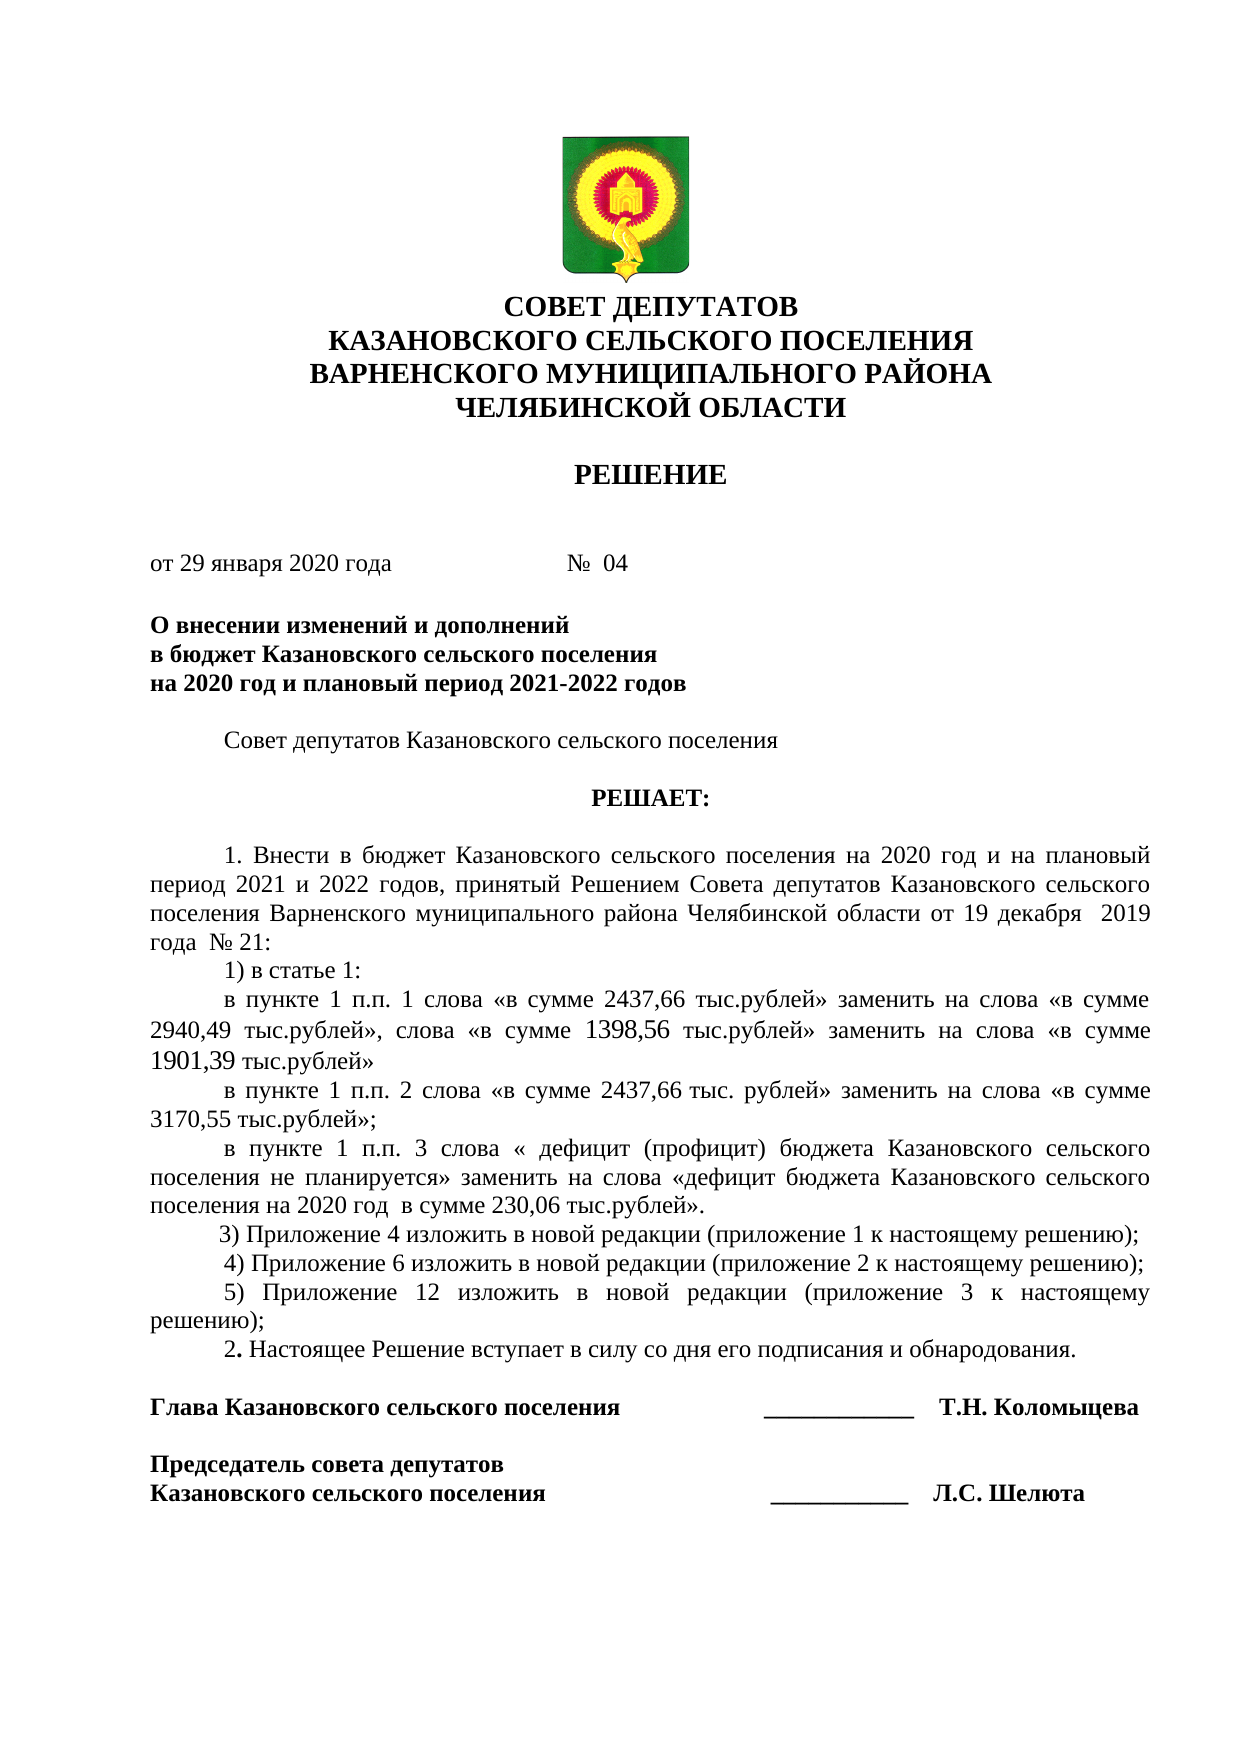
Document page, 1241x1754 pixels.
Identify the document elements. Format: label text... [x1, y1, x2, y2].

text 4) Приложение 6 изложить в новой редакции (приложение 2 к настоящему решению); [224, 1248, 1152, 1277]
text Казановского сельского поселения ___________ Л.С. Шелюта [150, 1478, 1152, 1507]
text Совет депутатов Казановского сельского поселения [150, 726, 1152, 754]
text 1) в статье 1: [150, 956, 1152, 984]
title СОВЕТ ДЕПУТАТОВ [150, 289, 1152, 323]
title О внесении изменений и дополнений [150, 611, 1152, 639]
title ВАРНЕНСКОГО МУНИЦИПАЛЬНОГО РАЙОНА [150, 357, 1152, 390]
title в бюджет Казановского сельского поселения [150, 639, 1152, 668]
picture [562, 135, 690, 283]
text РЕШАЕТ: [150, 783, 1152, 812]
text Глава Казановского сельского поселения ____________ Т.Н. Коломыцева [150, 1392, 1152, 1420]
text в пункте 1 п.п. 2 слова «в сумме 2437,66 тыс. рублей» заменить на слова «в сумме 3170,55 тыс.рублей»; [150, 1075, 1152, 1133]
title КАЗАНОВСКОГО СЕЛЬСКОГО ПОСЕЛЕНИЯ [150, 323, 1152, 357]
text в пункте 1 п.п. 1 слова «в сумме 2437,66 тыс.рублей» заменить на слова «в сумме 2940,49 тыс.рублей», слова «в сумме 1398,56 тыс.рублей» заменить на слова «в сумме 1901,39 тыс.рублей» [150, 984, 1152, 1075]
title на 2020 год и плановый период 2021-2022 годов [150, 668, 1152, 697]
title РЕШЕНИЕ [150, 457, 1152, 491]
text 2. Настоящее Решение вступает в силу со дня его подписания и обнародования. [150, 1334, 1152, 1363]
title от 29 января 2020 года № 04 [150, 548, 1152, 577]
text 5) Приложение 12 изложить в новой редакции (приложение 3 к настоящему решению); [150, 1277, 1152, 1334]
text 1. Внести в бюджет Казановского сельского поселения на 2020 год и на плановый период 2021 и 2022 годов, принятый Решением Совета депутатов Казановского сельского поселения Варненского муниципального района Челябинской области от 19 декабря 2019 года № 21: [150, 841, 1152, 956]
text Председатель совета депутатов [150, 1449, 1152, 1478]
text 3) Приложение 4 изложить в новой редакции (приложение 1 к настоящему решению); [150, 1219, 1152, 1248]
title ЧЕЛЯБИНСКОЙ ОБЛАСТИ [150, 390, 1152, 424]
text в пункте 1 п.п. 3 слова « дефицит (профицит) бюджета Казановского сельского поселения не планируется» заменить на слова «дефицит бюджета Казановского сельского поселения на 2020 год в сумме 230,06 тыс.рублей». [150, 1133, 1152, 1219]
